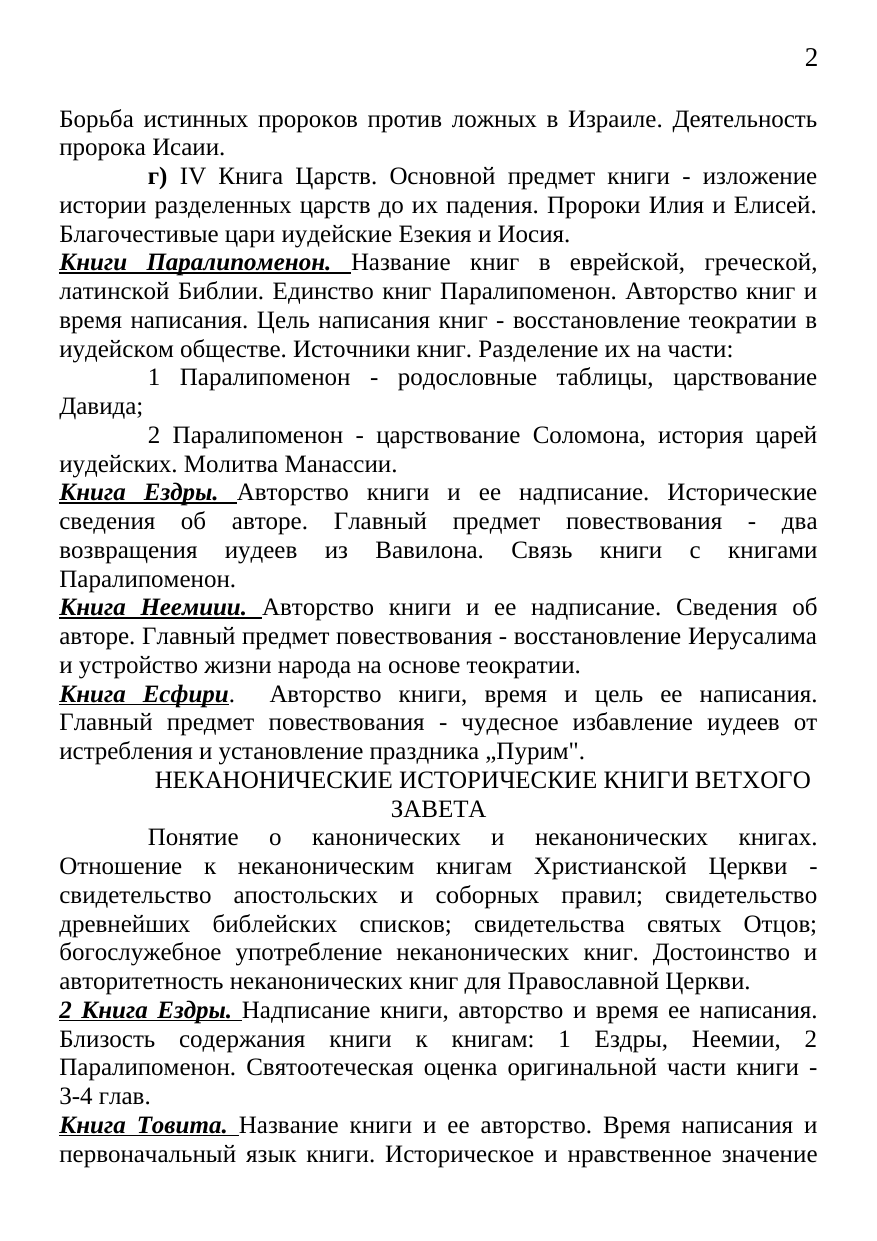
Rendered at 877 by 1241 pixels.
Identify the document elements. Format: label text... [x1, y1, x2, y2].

text г) IV Книга Царств. Основной предмет книги - изложение истории разделенных царств до их падения. Пророки Илия и Елисей. Благочестивые цари иудейские Езекия и Иосия. [59, 161, 818, 247]
text Книга Есфири. Авторство книги, время и цель ее написания. Главный предмет повествования - чудесное избавление иудеев от истребления и установление праздника „Пурим". [59, 679, 818, 765]
text Книги Паралипоменон. Название книг в еврейской, греческой, латинской Библии. Единство книг Паралипоменон. Авторство книг и время написания. Цель написания книг - восстановление теократии в иудейском обществе. Источники книг. Разделение их на части: [59, 247, 818, 362]
text Книга Ездры. Авторство книги и ее надписание. Исторические сведения об авторе. Главный предмет повествования - два возвращения иудеев из Вавилона. Связь книги с книгами Паралипоменон. [59, 477, 818, 592]
text 2 Паралипоменон - царствование Соломона, история царей иудейских. Молитва Манассии. [59, 420, 818, 477]
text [59, 1110, 818, 1167]
text 2 Книга Ездры. Надписание книги, авторство и время ее написания. Близость содержания книги к книгам: 1 Ездры, Неемии, 2 Паралипоменон. Святоотеческая оценка оригинальной части книги - 3-4 глав. [59, 995, 818, 1110]
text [59, 104, 818, 161]
text Книга Неемиии. Авторство книги и ее надписание. Сведения об авторе. Главный предмет повествования - восстановление Иерусалима и устройство жизни народа на основе теократии. [59, 592, 818, 679]
text Понятие о канонических и неканонических книгах. Отношение к неканоническим книгам Христианской Церкви - свидетельство апостольских и соборных правил; свидетельство древнейших библейских списков; свидетельства святых Отцов; богослужебное употребление неканонических книг. Достоинство и авторитетность неканонических книг для Православной Церкви. [59, 822, 818, 995]
text НЕКАНОНИЧЕСКИЕ ИСТОРИЧЕСКИЕ КНИГИ ВЕТХОГО ЗАВЕТА [59, 765, 818, 822]
text 1 Паралипоменон - родословные таблицы, царствование Давида; [59, 362, 818, 420]
